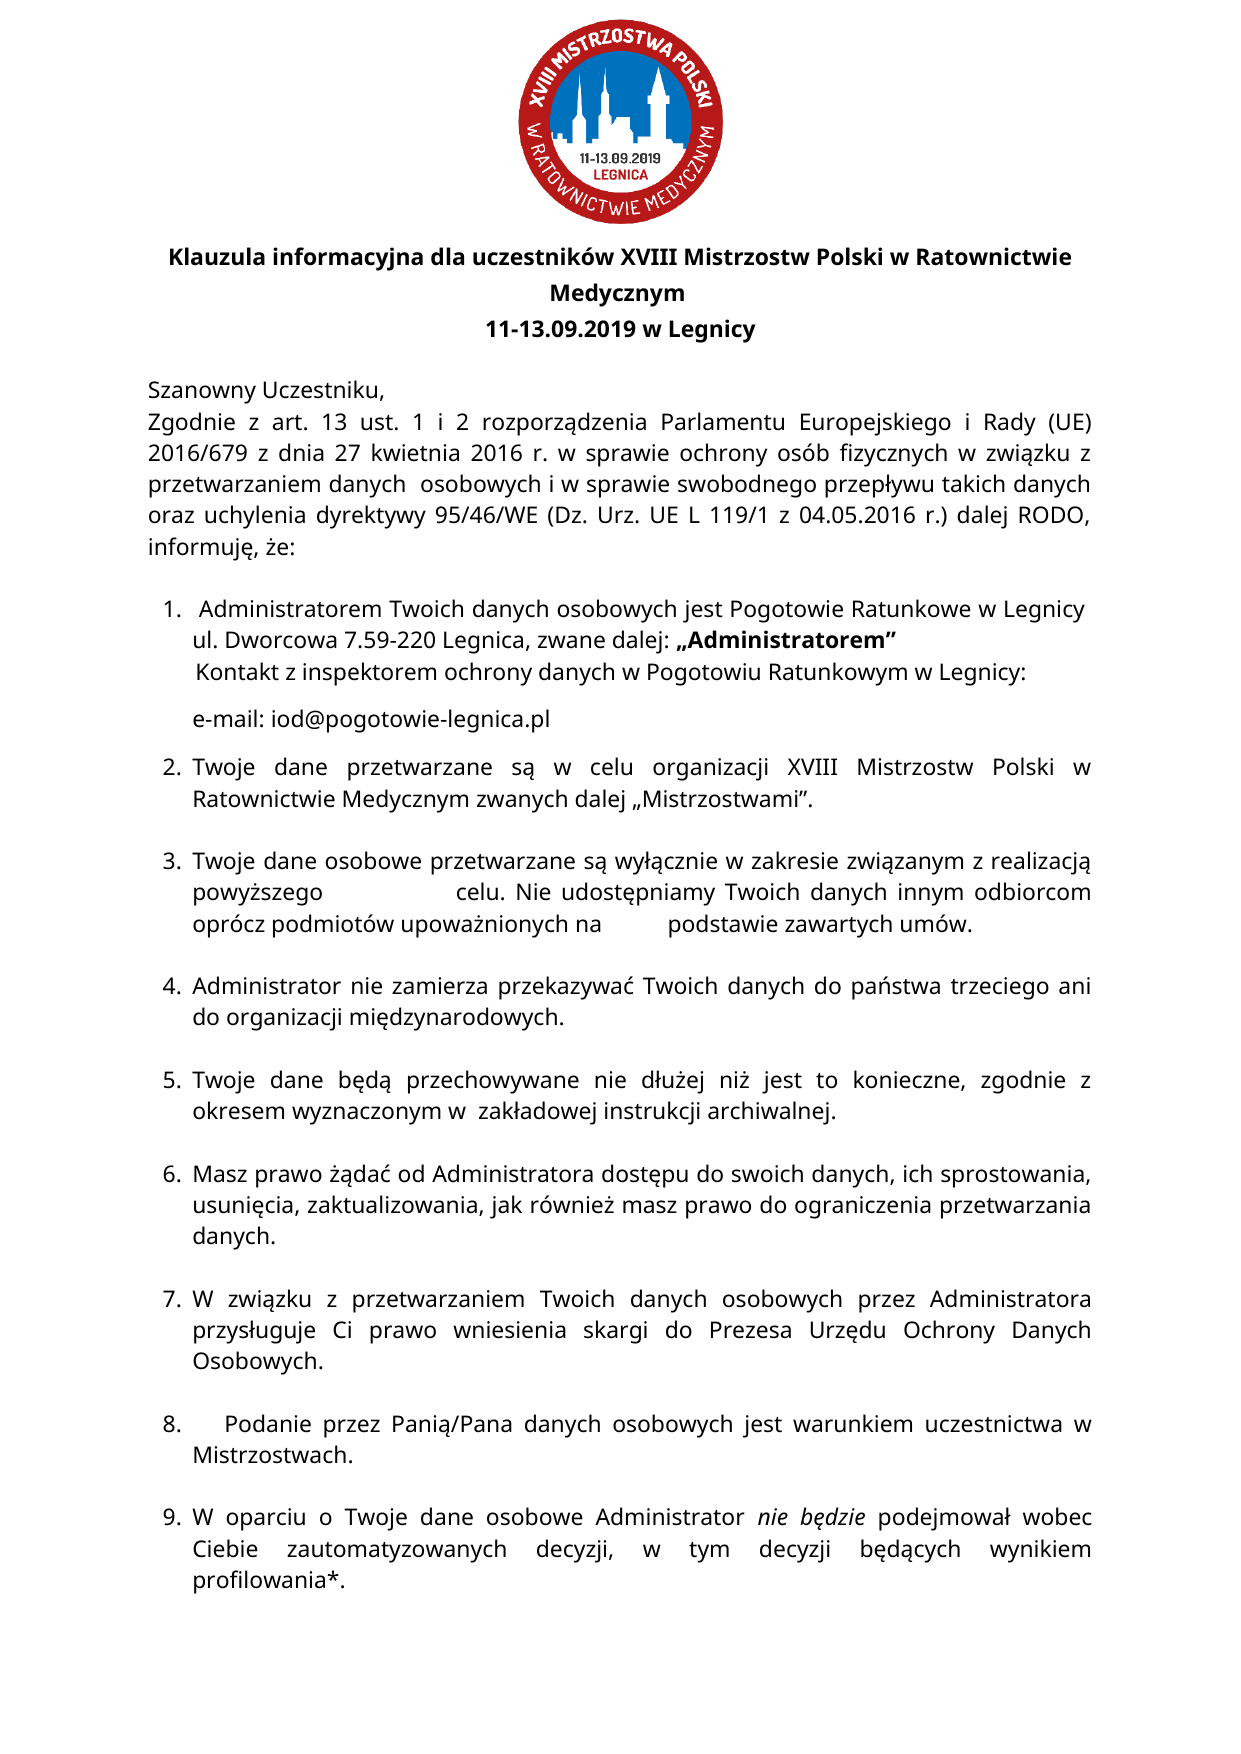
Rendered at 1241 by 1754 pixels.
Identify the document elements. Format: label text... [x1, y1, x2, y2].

list Zgodnie z art. 13 ust. 1 i 2 rozporządzenia Parlamentu Europejskiego i Rady (UE) 2016/679 z dnia 27 kwietnia 2016 r. w sprawie ochrony osób fizycznych w związku z przetwarzaniem danych osobowych i w sprawie swobodnego przepływu takich danych oraz uchylenia dyrektywy 95/46/WE (Dz. Urz. UE L 119/1 z 04.05.2016 r.) dalej RODO, informuję, że: [148, 405, 1093, 562]
list 7. W związku z przetwarzaniem Twoich danych osobowych przez Administratora przysługuje Ci prawo wniesienia skargi do Prezesa Urzędu Ochrony Danych Osobowych. [162, 1282, 1093, 1376]
list 9. W oparciu o Twoje dane osobowe Administrator nie będzie podejmował wobec Ciebie zautomatyzowanych decyzji, w tym decyzji będących wynikiem profilowania*. [162, 1501, 1093, 1595]
list 6. Masz prawo żądać od Administratora dostępu do swoich danych, ich sprostowania, usunięcia, zaktualizowania, jak również masz prawo do ograniczenia przetwarzania danych. [162, 1157, 1093, 1251]
list Administratorem Twoich danych osobowych jest Pogotowie Ratunkowe w Legnicy ul. Dworcowa 7.59-220 Legnica, zwane dalej: „Administratorem” [162, 593, 1093, 655]
picture [430, 0, 811, 241]
list 2. Twoje dane przetwarzane są w celu organizacji XVIII Mistrzostw Polski w Ratownictwie Medycznym zwanych dalej „Mistrzostwami”. [162, 751, 1093, 814]
list Szanowny Uczestniku, [148, 374, 1093, 405]
list 8. Podanie przez Panią/Pana danych osobowych jest warunkiem uczestnictwa w Mistrzostwach. [162, 1407, 1093, 1470]
list 5. Twoje dane będą przechowywane nie dłużej niż jest to konieczne, zgodnie z okresem wyznaczonym w zakładowej instrukcji archiwalnej. [162, 1064, 1093, 1126]
list 4. Administrator nie zamierza przekazywać Twoich danych do państwa trzeciego ani do organizacji międzynarodowych. [162, 970, 1093, 1032]
list 3. Twoje dane osobowe przetwarzane są wyłącznie w zakresie związanym z realizacją powyższego celu. Nie udostępniamy Twoich danych innym odbiorcom oprócz podmiotów upoważnionych na podstawie zawartych umów. [162, 845, 1093, 939]
text Klauzula informacyjna dla uczestników XVIII Mistrzostw Polski w Ratownictwie Medycznym 11-13.09.2019 w Legnicy [148, 241, 1093, 344]
text e-mail: iod@pogotowie-legnica.pl [148, 703, 1093, 734]
text Kontakt z inspektorem ochrony danych w Pogotowiu Ratunkowym w Legnicy: [148, 655, 1093, 687]
